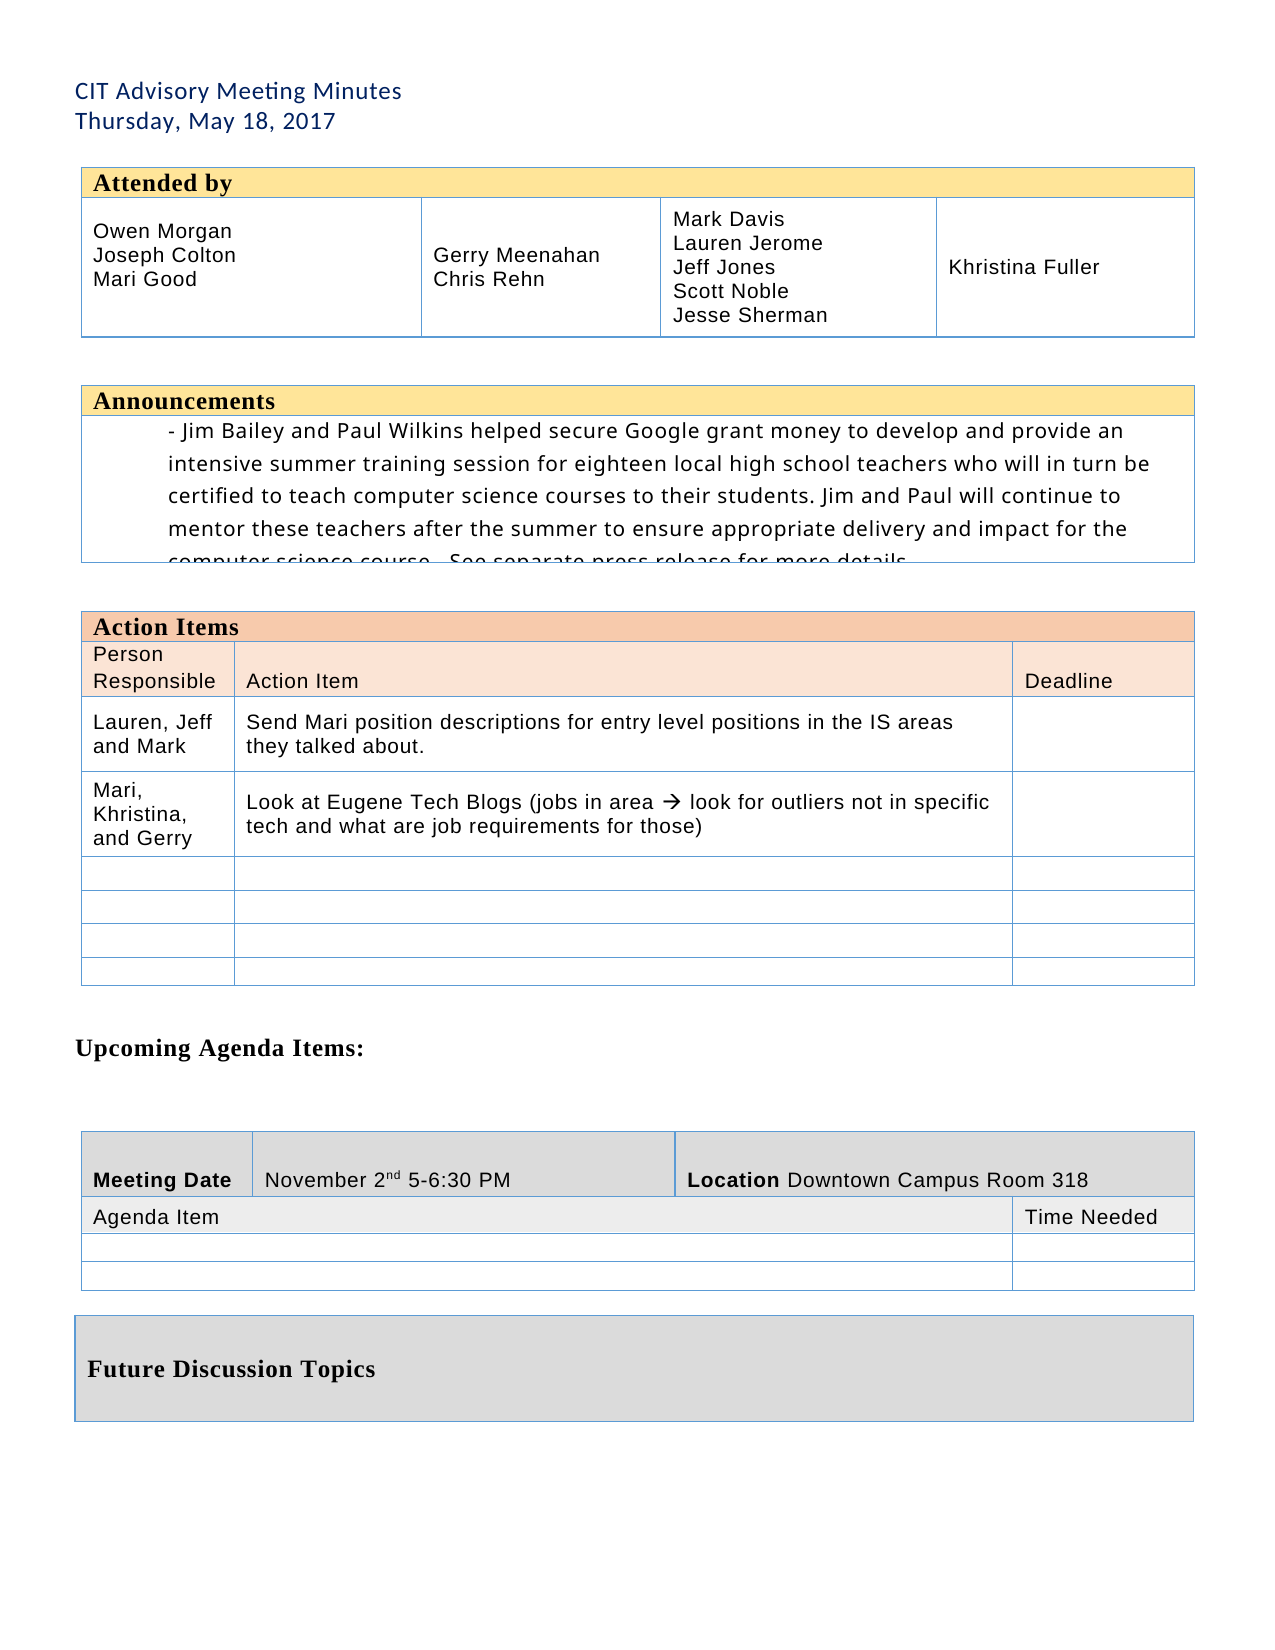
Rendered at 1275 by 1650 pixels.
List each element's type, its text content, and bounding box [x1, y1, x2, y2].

table_cell Gerry Meenahan Chris Rehn [422, 198, 660, 336]
table_cell Agenda Item [82, 1197, 1012, 1232]
table_cell Send Mari position descriptions for entry level positions in the IS areas they talked about. [235, 697, 1012, 771]
table_cell Owen Morgan Joseph Colton Mari Good [82, 198, 421, 336]
table_cell [82, 857, 234, 889]
table_cell Action Item [235, 642, 1012, 696]
table_cell Khristina Fuller [937, 198, 1194, 336]
table_header Meeting Date [82, 1132, 252, 1196]
table_header November 2nd 5-6:30 PM [253, 1132, 674, 1196]
table_cell [1013, 857, 1194, 889]
table_cell [1013, 958, 1194, 984]
table_header Action Items [82, 612, 1194, 641]
table_header Future Discussion Topics [76, 1316, 1193, 1421]
table_cell Person Responsible [82, 642, 234, 696]
table_cell [1013, 1262, 1194, 1289]
table_cell [1013, 1234, 1194, 1261]
table_cell [82, 958, 234, 984]
table_cell [82, 1234, 1012, 1261]
table_cell [1013, 772, 1194, 856]
table_cell Time Needed [1013, 1197, 1194, 1232]
table_cell Deadline [1013, 642, 1194, 696]
table_header Attended by [82, 168, 1194, 197]
table_cell [235, 958, 1012, 984]
table_cell [235, 891, 1012, 923]
table_cell [235, 924, 1012, 957]
table_cell Mari, Khristina, and Gerry [82, 772, 234, 856]
table_cell [82, 924, 234, 957]
table_cell Look at Eugene Tech Blogs (jobs in area look for outliers not in specific tech and what are job requirements for those) [235, 772, 1012, 856]
table_cell [1013, 697, 1194, 771]
table_header Location Downtown Campus Room 318 [676, 1132, 1194, 1196]
table_cell [1013, 891, 1194, 923]
table_cell [235, 857, 1012, 889]
table_cell Lauren, Jeff and Mark [82, 697, 234, 771]
table_cell [82, 891, 234, 923]
table_header Announcements [82, 386, 1194, 415]
table_cell - Jim Bailey and Paul Wilkins helped secure Google grant money to develop and provide an intensive summer training session for eighteen local high school teachers who will in turn be certified to teach computer science courses to their students. Jim and Paul will continue to mentor these teachers after the summer to ensure appropriate delivery and impact for the computer science course. See separate press release for more details.will use the grant money to develop and provide an intensive summer training session for eighteen local high school teachers who will in turn be certified to teach computer science courses to their students. Jim and Paul will continue to mentor these teachers after the summer to ensure appropriate delivery and impact for the computer science courses. [82, 416, 1194, 562]
table_cell [1013, 924, 1194, 957]
table_cell [82, 1262, 1012, 1289]
table_cell Mark Davis Lauren Jerome Jeff Jones Scott Noble Jesse Sherman [661, 198, 936, 336]
title Upcoming Agenda Items: [75, 1033, 1200, 1062]
